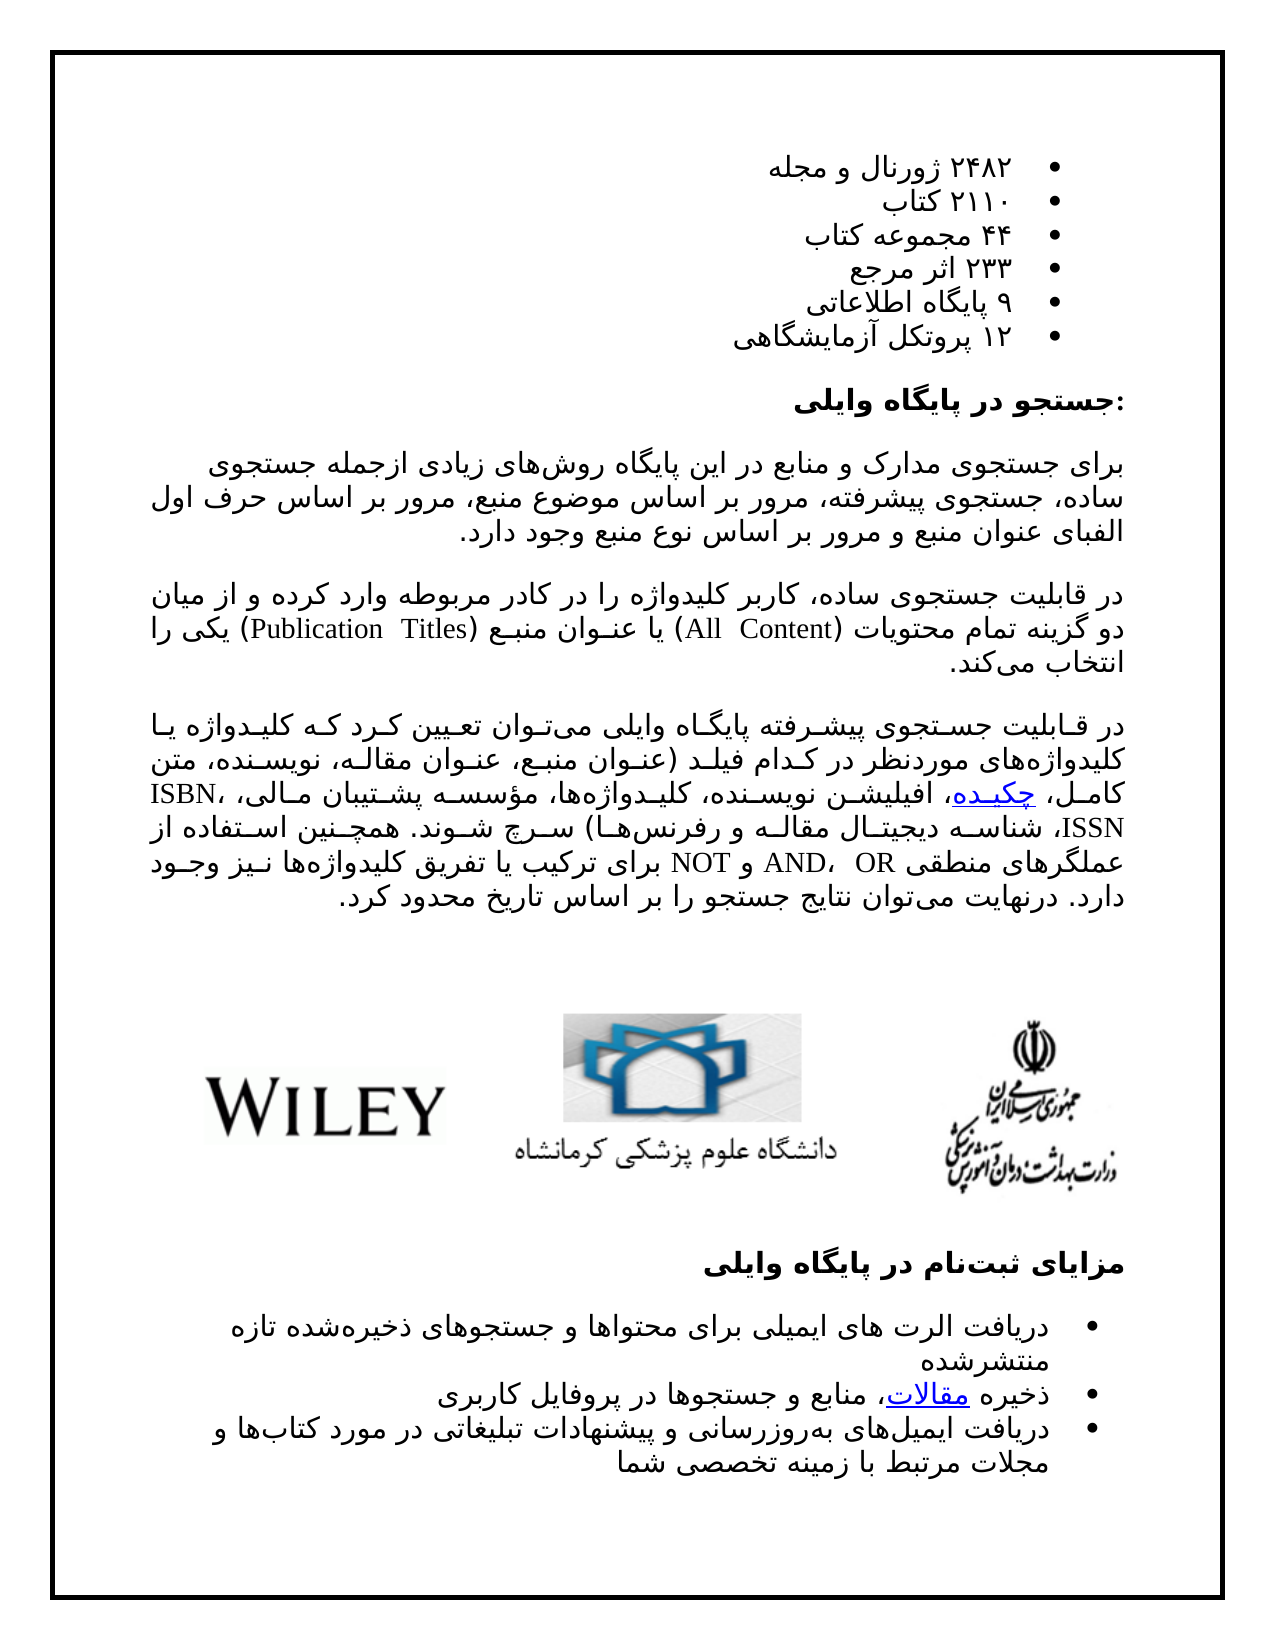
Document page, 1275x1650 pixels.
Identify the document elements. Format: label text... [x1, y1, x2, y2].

list ۴۴ مجموعه کتاب [150, 218, 1050, 252]
text جستجو در پایگاه وایلی: [150, 383, 1125, 417]
list ۹ پایگاه اطلاعاتی [150, 286, 1050, 320]
list دریافت ایمیل‌های به‌روزرسانی و پیشنهادات تبلیغاتی در مورد کتاب‌ها و مجلات مرتبط با زمینه تخصصی شما [150, 1411, 1087, 1479]
text در قابلیت جستجوی ساده، کاربر کلیدواژه را در کادر مربوطه وارد کرده و از میان دو گزینه تمام محتویات (All Content) یا عنوان منبع (Publication Titles) یکی را انتخاب می‌کند. [150, 577, 1125, 679]
picture [151, 1004, 1125, 1218]
list ۲۴۸۲ ژورنال و مجله [150, 150, 1050, 184]
list ۱۲ پروتکل آزمایشگاهی [150, 320, 1050, 354]
text برای جستجوی مدارک و منابع در این پایگاه روش‌های زیادی ازجمله جستجوی ساده، جستجوی پیشرفته، مرور بر اساس موضوع منبع، مرور بر اساس حرف اول الفبای عنوان منبع و مرور بر اساس نوع منبع وجود دارد. [150, 446, 1125, 548]
text در قابلیت جستجوی پیشرفته پایگاه وایلی می‌توان تعیین کرد که کلیدواژه یا کلیدواژه‌های موردنظر در کدام فیلد (عنوان منبع، عنوان مقاله، نویسنده، متن کامل، چکیده، افیلیشن نویسنده، کلیدواژه‌ها، مؤسسه پشتیبان مالی، ISBN، ISSN، شناسه دیجیتال مقاله و رفرنس‌ها) سرچ شوند. همچنین استفاده از عملگرهای منطقی AND، OR و NOT برای ترکیب یا تفریق کلیدواژه‌ها نیز وجود دارد. درنهایت می‌توان نتایج جستجو را بر اساس تاریخ محدود کرد. [150, 708, 1125, 913]
text مزایای ثبت‌نام در پایگاه وایلی [150, 1246, 1125, 1280]
list ذخیره مقالات، منابع و جستجوها در پروفایل کاربری [150, 1377, 1087, 1411]
list دریافت الرت های ایمیلی برای محتواها و جستجوهای ذخیره‌شده تازه منتشرشده [150, 1309, 1087, 1377]
list ۲۱۱۰ کتاب [150, 184, 1050, 218]
list ۲۳۳ اثر مرجع [150, 252, 1050, 286]
